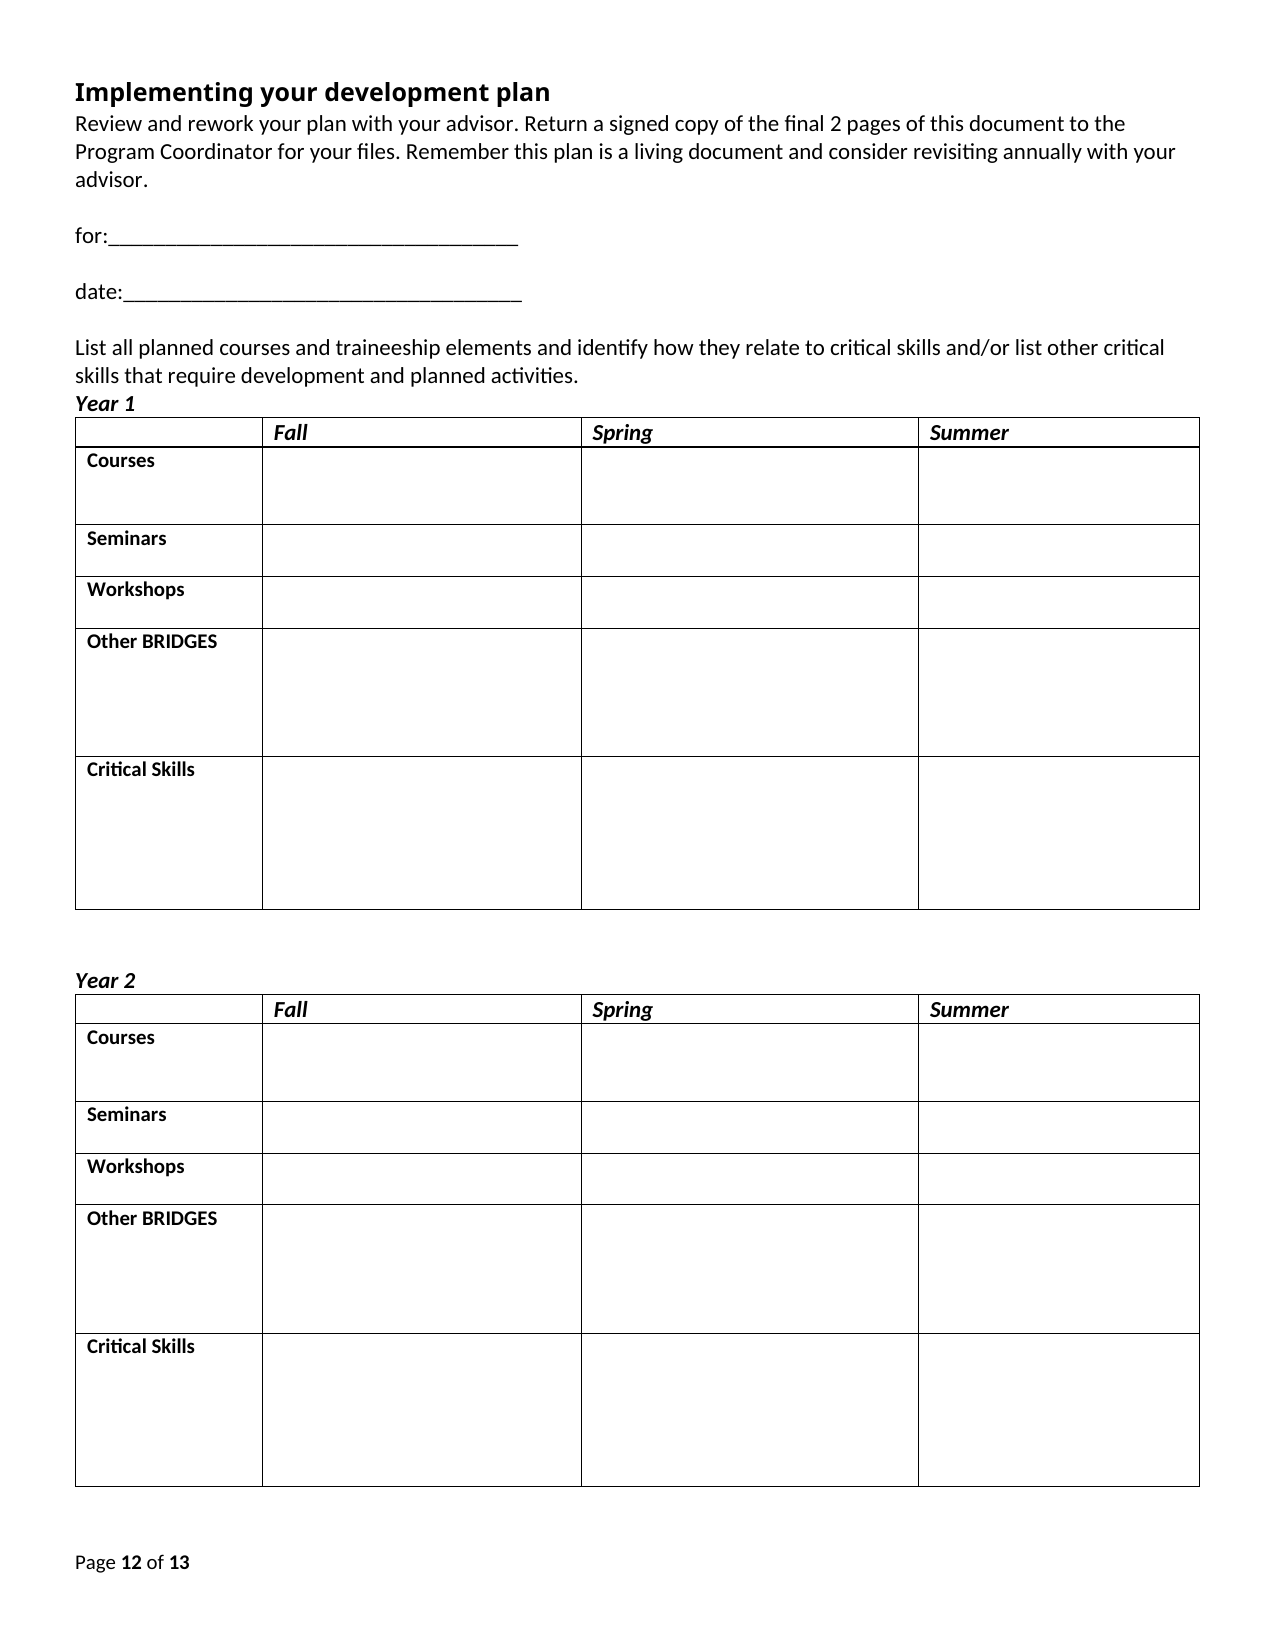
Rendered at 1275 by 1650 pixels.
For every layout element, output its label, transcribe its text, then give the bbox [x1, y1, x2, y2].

table_cell [582, 1024, 918, 1101]
table_header Fall [263, 418, 581, 446]
table_cell [582, 525, 918, 576]
table_cell [263, 1334, 581, 1486]
table_cell [919, 448, 1199, 524]
text date:___________________________________ [75, 277, 1200, 305]
table_cell [919, 1102, 1199, 1152]
table_cell [919, 577, 1199, 627]
table_cell [919, 1024, 1199, 1101]
text List all planned courses and traineeship elements and identify how they relate to critical skills and/or list other critical skills that require development and planned activities. [75, 333, 1200, 389]
text Year 1 [75, 389, 1200, 417]
table_cell [919, 757, 1199, 909]
text for:____________________________________ [75, 221, 1200, 249]
table_cell Seminars [76, 1102, 262, 1152]
table_cell Critical Skills [76, 757, 262, 909]
table_cell [263, 1102, 581, 1152]
text Review and rework your plan with your advisor. Return a signed copy of the final 2 pages of this document to the Program Coordinator for your files. Remember this plan is a living document and consider revisiting annually with your advisor. [75, 109, 1200, 193]
text Implementing your development plan [75, 75, 1200, 109]
table_cell [582, 1334, 918, 1486]
table_header Summer [919, 995, 1199, 1023]
table_cell Other BRIDGES [76, 1205, 262, 1332]
table_cell [582, 1205, 918, 1332]
table_cell Seminars [76, 525, 262, 576]
table_header [76, 418, 262, 446]
table_header [76, 995, 262, 1023]
table_cell [263, 629, 581, 756]
table_cell [263, 1205, 581, 1332]
table_cell [919, 1334, 1199, 1486]
table_cell [919, 525, 1199, 576]
table_cell [582, 629, 918, 756]
table_header Summer [919, 418, 1199, 446]
table_cell [919, 629, 1199, 756]
table_header Spring [582, 418, 918, 446]
table_cell [263, 577, 581, 627]
table_cell [263, 1154, 581, 1204]
table_cell [263, 525, 581, 576]
table_cell [263, 448, 581, 524]
table_cell [919, 1205, 1199, 1332]
table_cell [582, 757, 918, 909]
table_cell Workshops [76, 577, 262, 627]
text Year 2 [75, 966, 1200, 994]
table_cell [263, 1024, 581, 1101]
table_cell Critical Skills [76, 1334, 262, 1486]
table_header Fall [263, 995, 581, 1023]
table_cell [919, 1154, 1199, 1204]
table_cell [582, 577, 918, 627]
table_cell Other BRIDGES [76, 629, 262, 756]
table_cell Workshops [76, 1154, 262, 1204]
table_cell [582, 448, 918, 524]
table_header Spring [582, 995, 918, 1023]
table_cell [263, 757, 581, 909]
table_cell Courses [76, 448, 262, 524]
table_cell Courses [76, 1024, 262, 1101]
table_cell [582, 1154, 918, 1204]
table_cell [582, 1102, 918, 1152]
